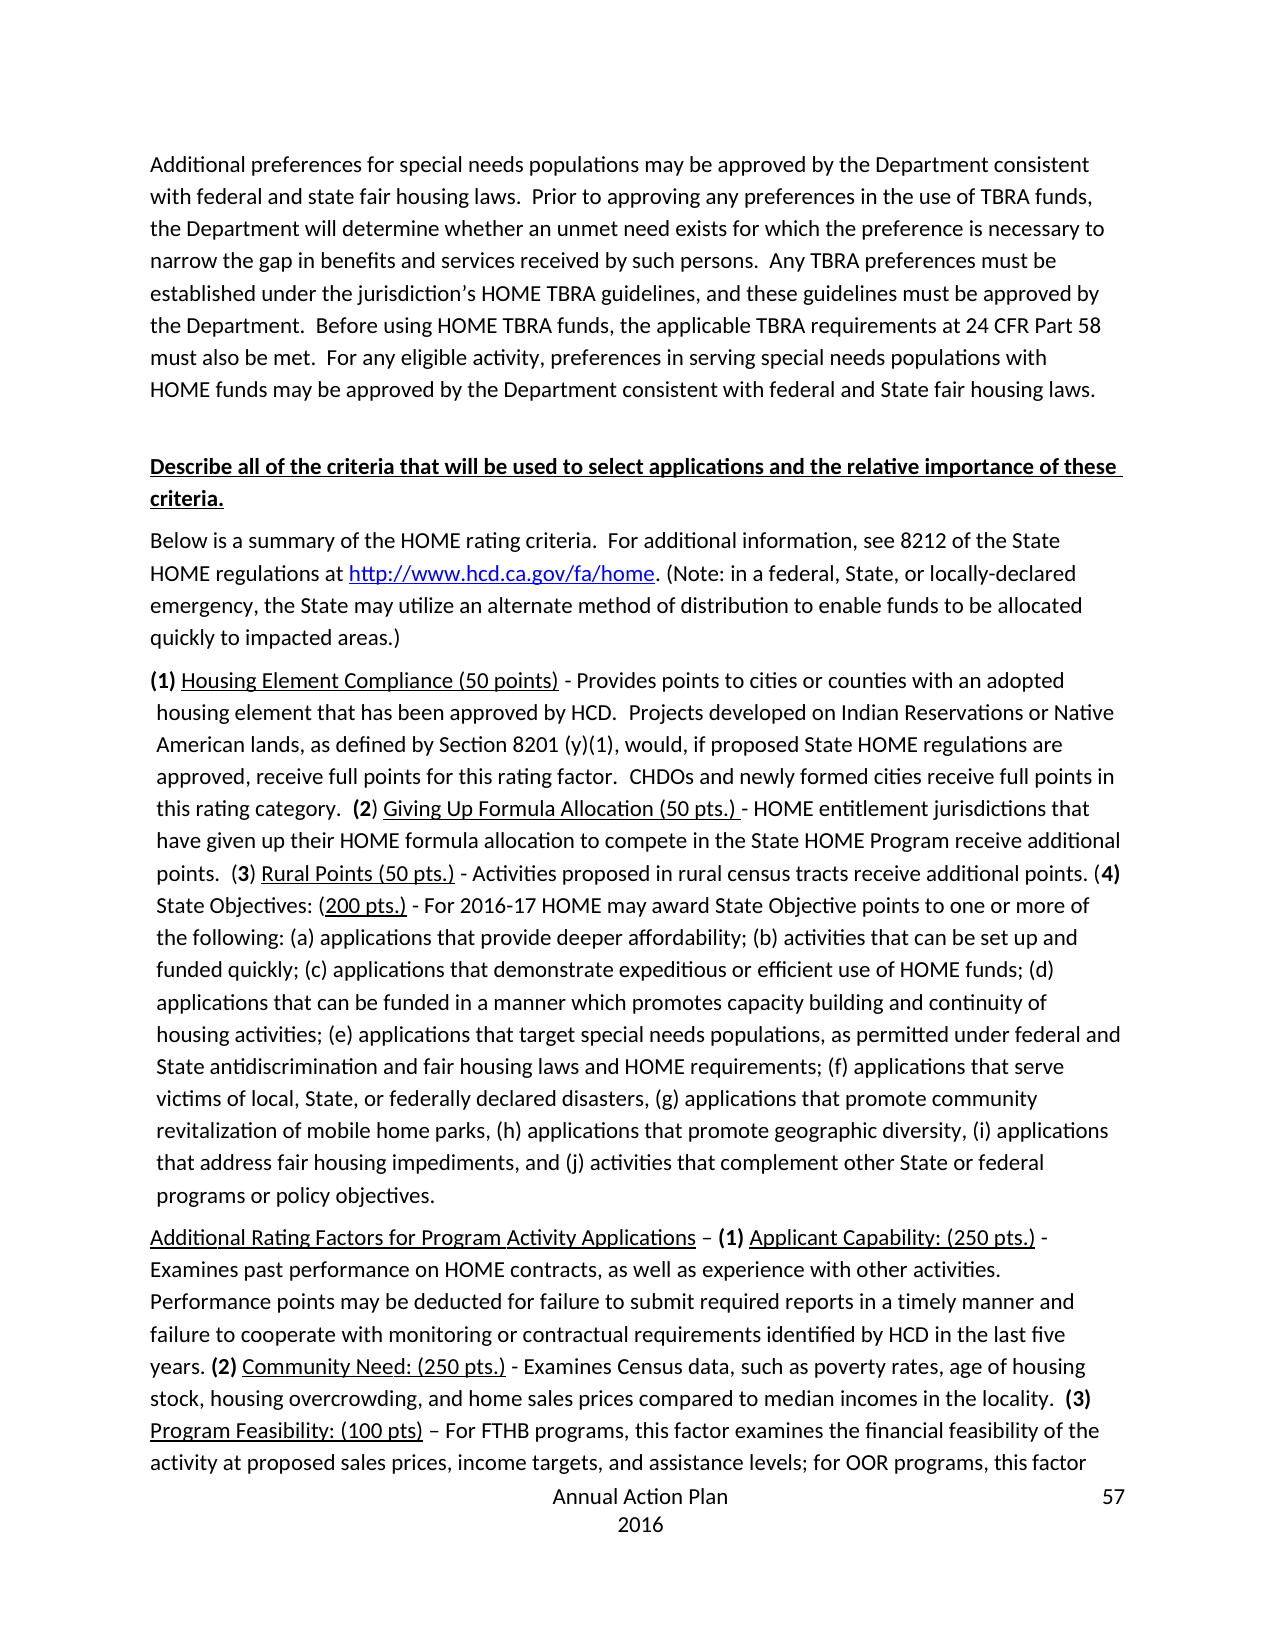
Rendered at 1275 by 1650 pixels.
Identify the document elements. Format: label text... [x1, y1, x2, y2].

text Describe all of the criteria that will be used to select applications and the relative importance of these criteria. [150, 452, 1125, 512]
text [150, 1223, 1121, 1476]
text (1) Housing Element Compliance (50 points) - Provides points to cities or counties with an adopted housing element that has been approved by HCD. Projects developed on Indian Reservations or Native American lands, as defined by Section 8201 (y)(1), would, if proposed State HOME regulations are approved, receive full points for this rating factor. CHDOs and newly formed cities receive full points in this rating category. (2) Giving Up Formula Allocation (50 pts.) - HOME entitlement jurisdictions that have given up their HOME formula allocation to compete in the State HOME Program receive additional points. (3) Rural Points (50 pts.) - Activities proposed in rural census tracts receive additional points. (4) State Objectives: (200 pts.) - For 2016-17 HOME may award State Objective points to one or more of the following: (a) applications that provide deeper affordability; (b) activities that can be set up and funded quickly; (c) applications that demonstrate expeditious or efficient use of HOME funds; (d) applications that can be funded in a manner which promotes capacity building and continuity of housing activities; (e) applications that target special needs populations, as permitted under federal and State antidiscrimination and fair housing laws and HOME requirements; (f) applications that serve victims of local, State, or federally declared disasters, (g) applications that promote community revitalization of mobile home parks, (h) applications that promote geographic diversity, (i) applications that address fair housing impediments, and (j) activities that complement other State or federal programs or policy objectives. [150, 666, 1125, 1209]
text Below is a summary of the HOME rating criteria. For additional information, see 8212 of the State HOME regulations at http://www.hcd.ca.gov/fa/home. (Note: in a federal, State, or locally-declared emergency, the State may utilize an alternate method of distribution to enable funds to be allocated quickly to impacted areas.) [150, 527, 1125, 651]
text Additional preferences for special needs populations may be approved by the Department consistent with federal and state fair housing laws. Prior to approving any preferences in the use of TBRA funds, the Department will determine whether an unmet need exists for which the preference is necessary to narrow the gap in benefits and services received by such persons. Any TBRA preferences must be established under the jurisdiction’s HOME TBRA guidelines, and these guidelines must be approved by the Department. Before using HOME TBRA funds, the applicable TBRA requirements at 24 CFR Part 58 must also be met. For any eligible activity, preferences in serving special needs populations with HOME funds may be approved by the Department consistent with federal and State fair housing laws. [150, 150, 1112, 403]
